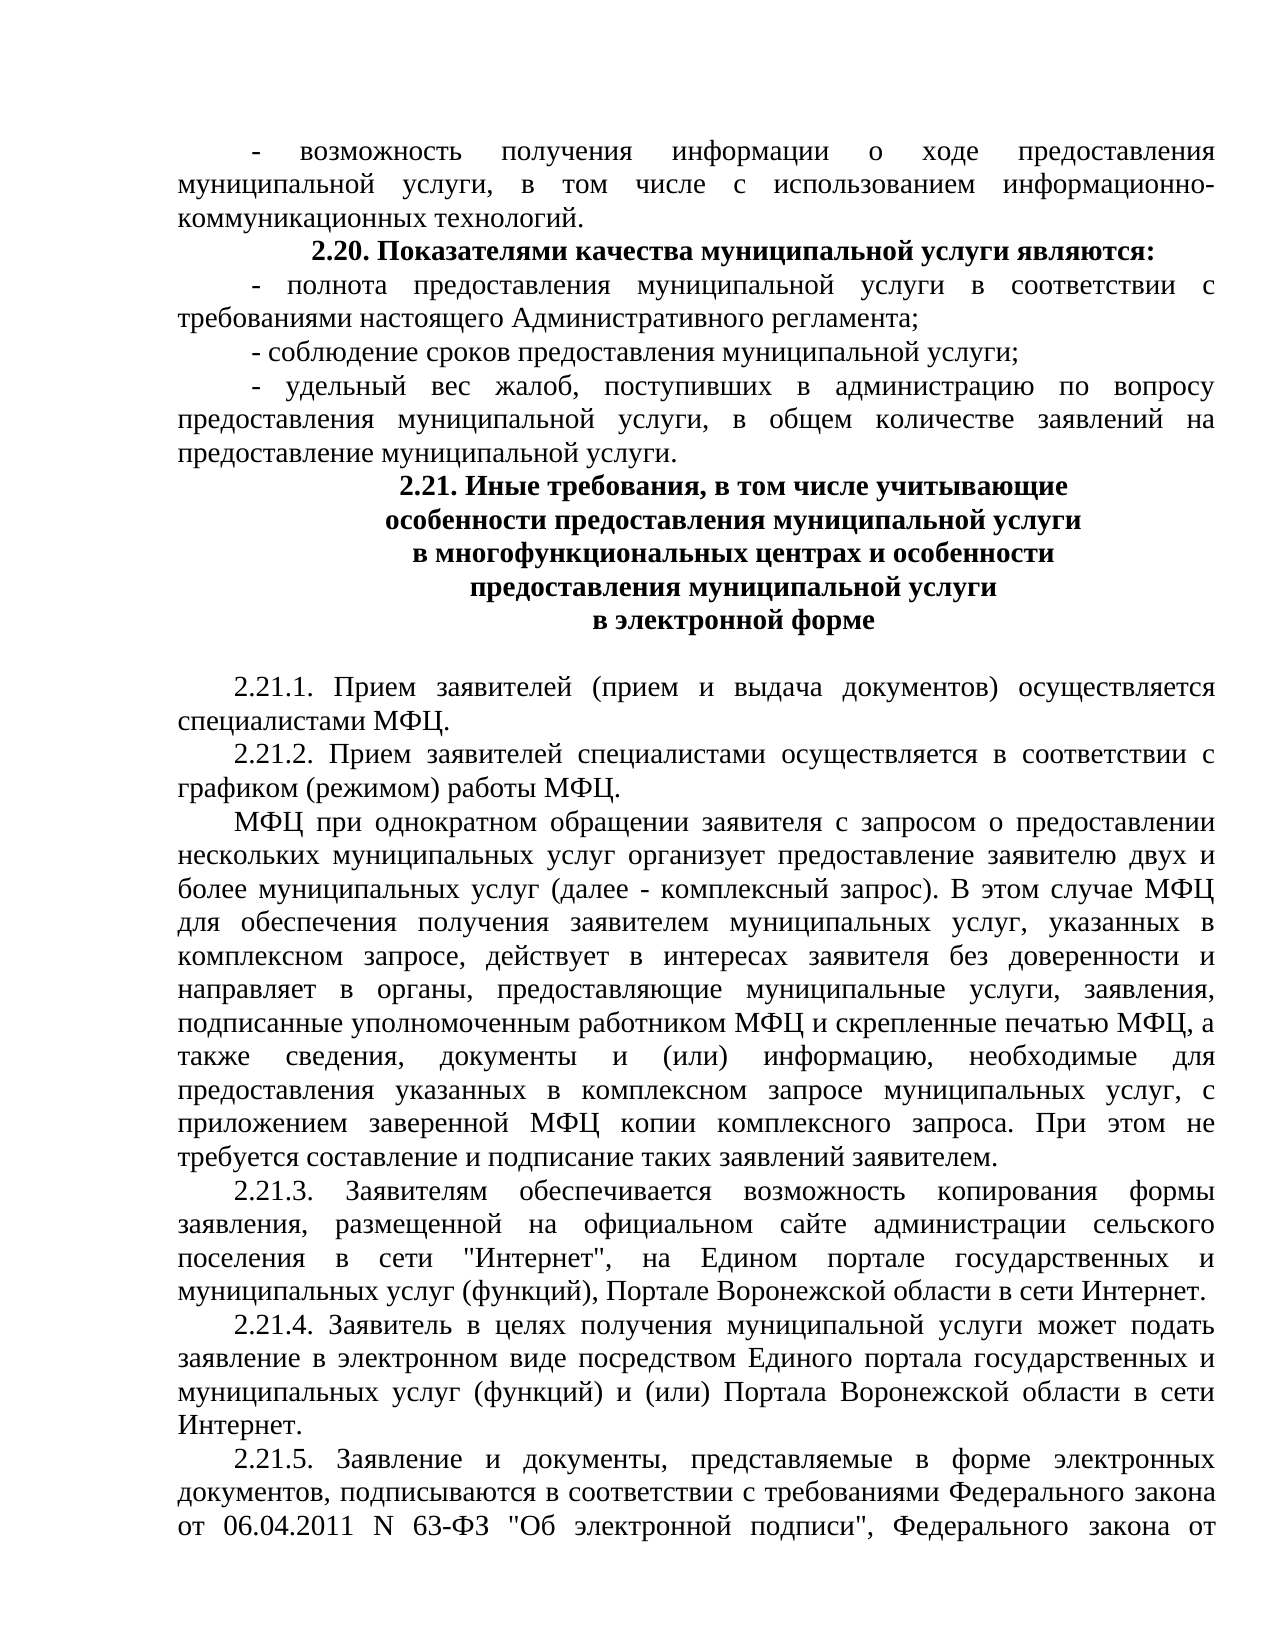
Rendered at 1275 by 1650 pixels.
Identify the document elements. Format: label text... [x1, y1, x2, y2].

text в электронной форме [177, 602, 1216, 636]
text - соблюдение сроков предоставления муниципальной услуги; [177, 334, 1216, 368]
text 2.21.3. Заявителям обеспечивается возможность копирования формы заявления, размещенной на официальном сайте администрации сельского поселения в сети "Интернет", на Едином портале государственных и муниципальных услуг (функций), Портале Воронежской области в сети Интернет. [177, 1173, 1216, 1307]
text - возможность получения информации о ходе предоставления муниципальной услуги, в том числе с использованием информационно-коммуникационных технологий. [177, 133, 1216, 233]
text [177, 1441, 1216, 1542]
text - удельный вес жалоб, поступивших в администрацию по вопросу предоставления муниципальной услуги, в общем количестве заявлений на предоставление муниципальной услуги. [177, 368, 1216, 468]
text МФЦ при однократном обращении заявителя с запросом о предоставлении нескольких муниципальных услуг организует предоставление заявителю двух и более муниципальных услуг (далее - комплексный запрос). В этом случае МФЦ для обеспечения получения заявителем муниципальных услуг, указанных в комплексном запросе, действует в интересах заявителя без доверенности и направляет в органы, предоставляющие муниципальные услуги, заявления, подписанные уполномоченным работником МФЦ и скрепленные печатью МФЦ, а также сведения, документы и (или) информацию, необходимые для предоставления указанных в комплексном запросе муниципальных услуг, с приложением заверенной МФЦ копии комплексного запроса. При этом не требуется составление и подписание таких заявлений заявителем. [177, 804, 1216, 1173]
text предоставления муниципальной услуги [177, 569, 1216, 602]
text особенности предоставления муниципальной услуги [177, 502, 1216, 535]
text - полнота предоставления муниципальной услуги в соответствии с требованиями настоящего Административного регламента; [177, 267, 1216, 334]
text 2.21.4. Заявитель в целях получения муниципальной услуги может подать заявление в электронном виде посредством Единого портала государственных и муниципальных услуг (функций) и (или) Портала Воронежской области в сети Интернет. [177, 1307, 1216, 1441]
text 2.21.2. Прием заявителей специалистами осуществляется в соответствии с графиком (режимом) работы МФЦ. [177, 737, 1216, 804]
text в многофункциональных центрах и особенности [177, 535, 1216, 569]
text 2.21. Иные требования, в том числе учитывающие [177, 468, 1216, 502]
text 2.21.1. Прием заявителей (прием и выдача документов) осуществляется специалистами МФЦ. [177, 669, 1216, 737]
text 2.20. Показателями качества муниципальной услуги являются: [177, 233, 1216, 267]
